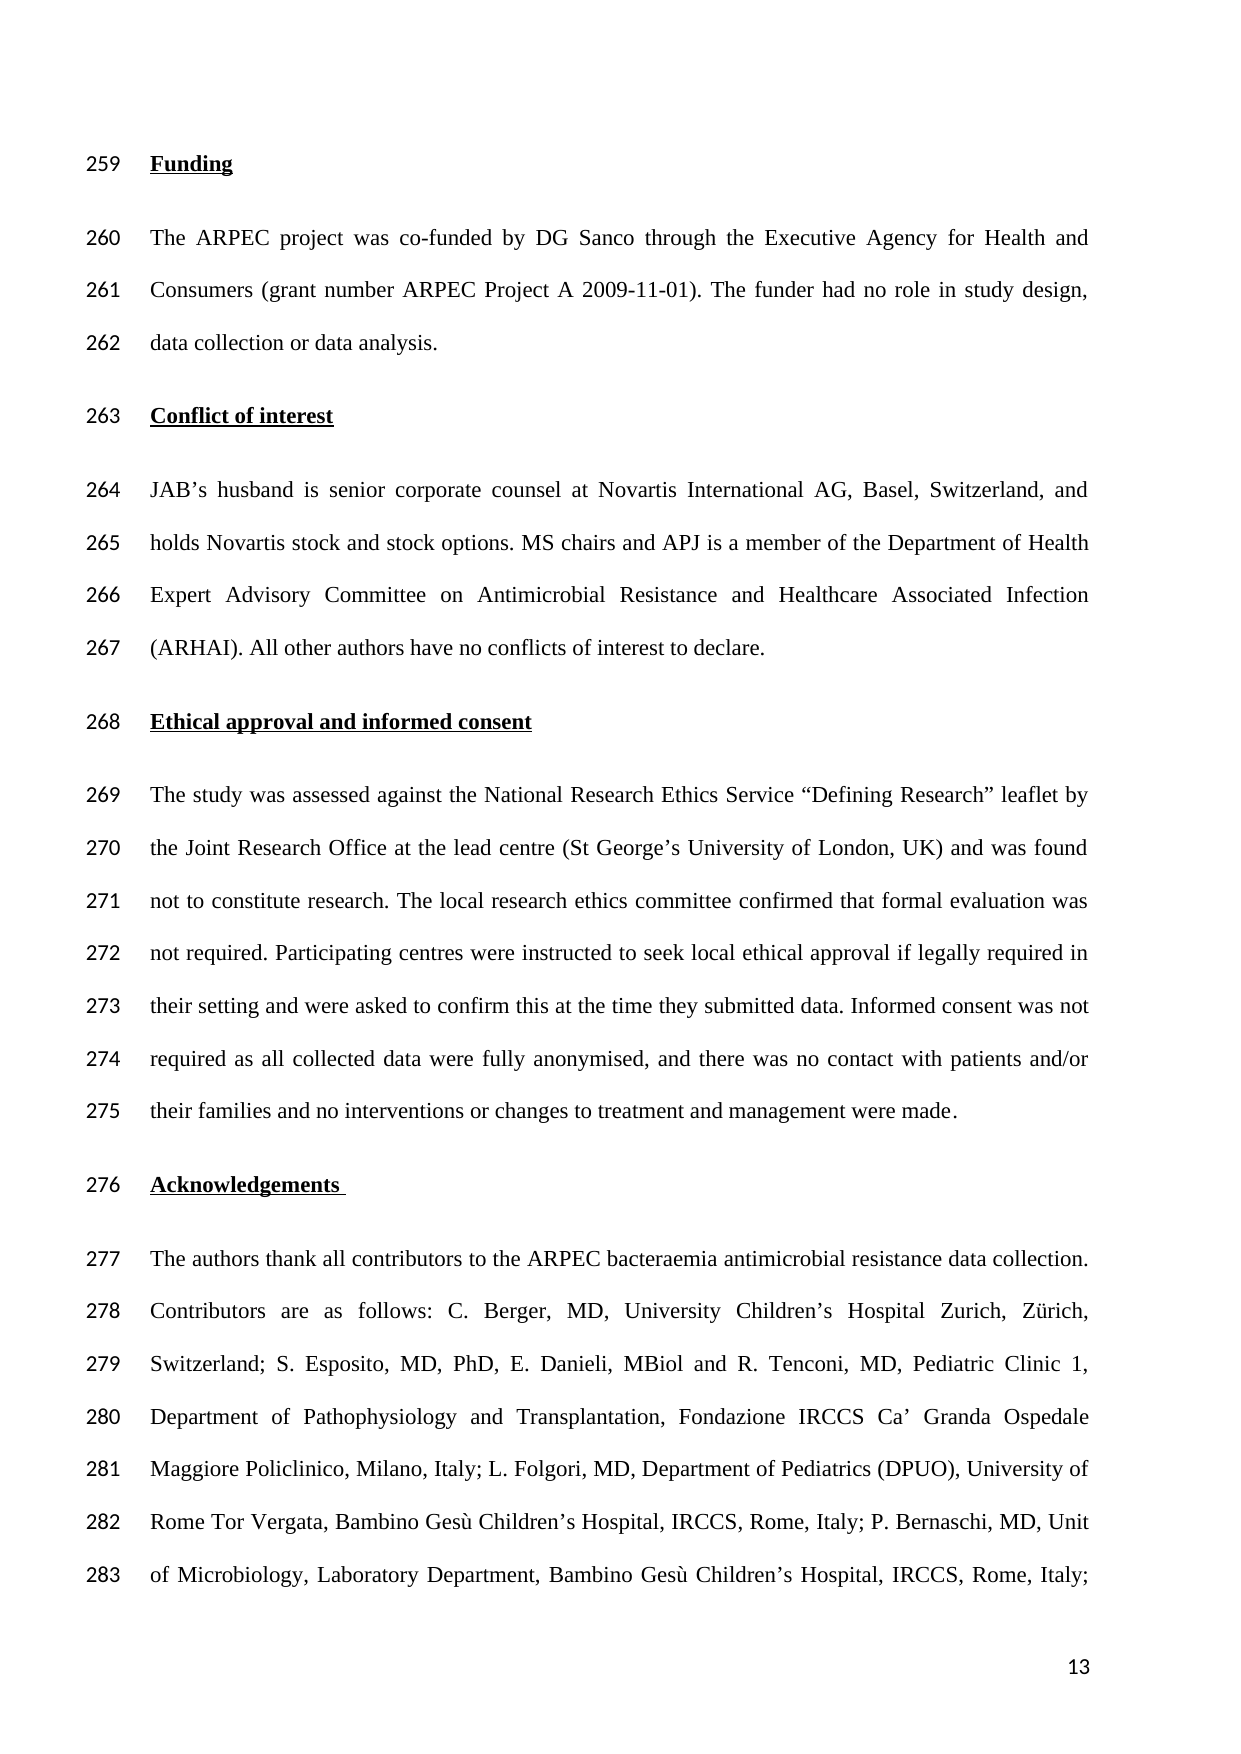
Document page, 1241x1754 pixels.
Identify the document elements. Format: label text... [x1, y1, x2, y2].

text Acknowledgements [150, 1171, 1090, 1197]
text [150, 1244, 1090, 1587]
text Conflict of interest [150, 402, 1090, 429]
text Funding [150, 150, 1090, 176]
text JAB’s husband is senior corporate counsel at Novartis International AG, Basel, Switzerland, and holds Novartis stock and stock options. MS chairs and APJ is a member of the Department of Health Expert Advisory Committee on Antimicrobial Resistance and Healthcare Associated Infection (ARHAI). All other authors have no conflicts of interest to declare. [150, 476, 1090, 661]
text Ethical approval and informed consent [150, 708, 1090, 734]
text The ARPEC project was co-funded by DG Sanco through the Executive Agency for Health and Consumers (grant number ARPEC Project A 2009-11-01). The funder had no role in study design, data collection or data analysis. [150, 223, 1090, 355]
text The study was assessed against the National Research Ethics Service “Defining Research” leaflet by the Joint Research Office at the lead centre (St George’s University of London, UK) and was found not to constitute research. The local research ethics committee confirmed that formal evaluation was not required. Participating centres were instructed to seek local ethical approval if legally required in their setting and were asked to confirm this at the time they submitted data. Informed consent was not required as all collected data were fully anonymised, and there was no contact with patients and/or their families and no interventions or changes to treatment and management were made. [150, 781, 1090, 1124]
